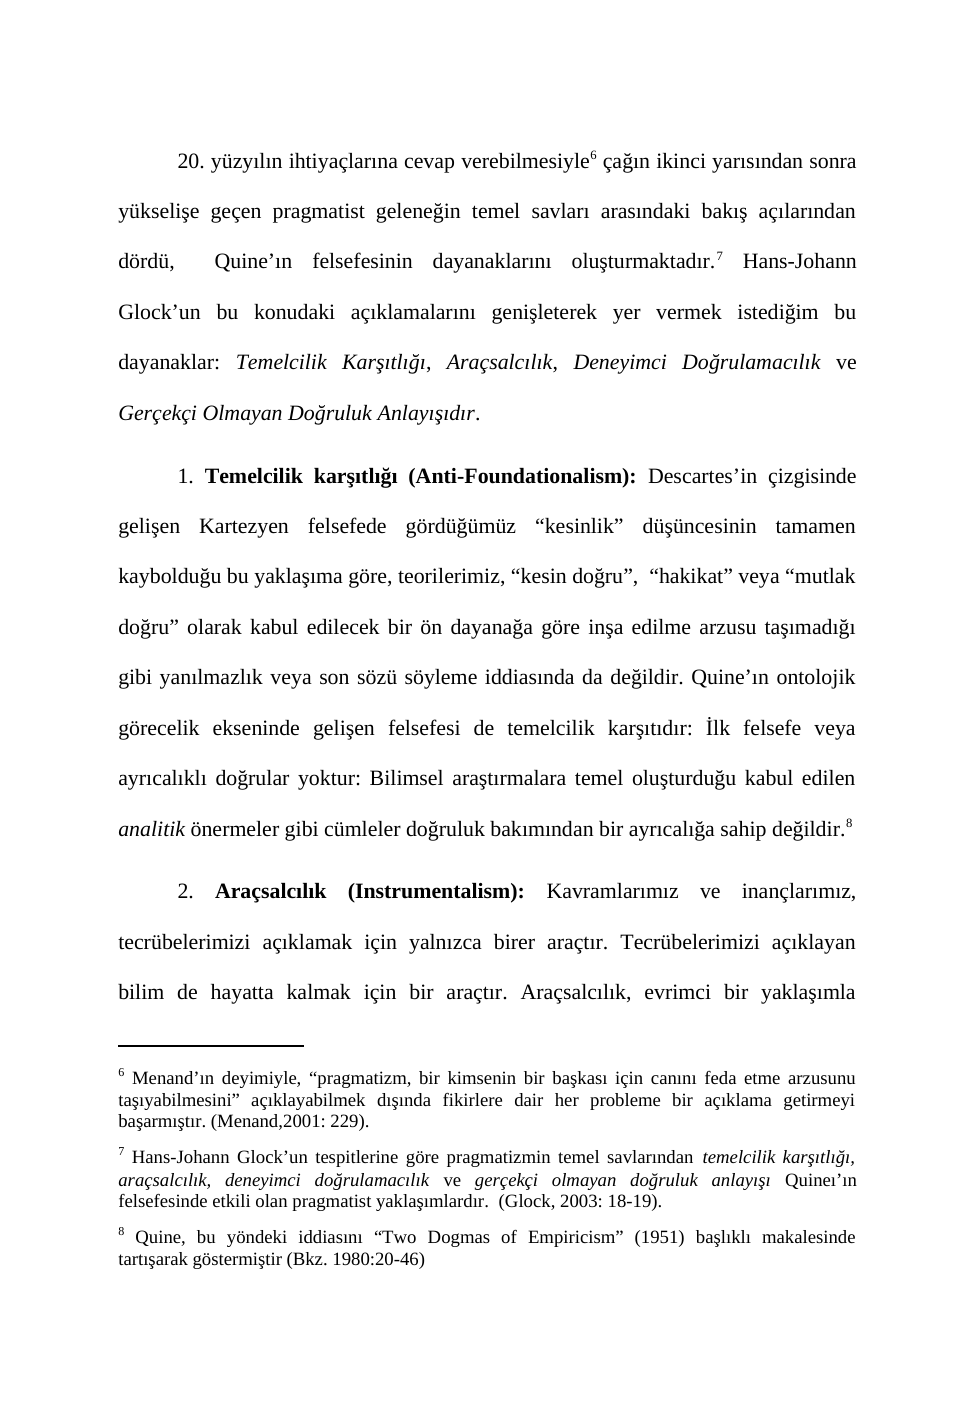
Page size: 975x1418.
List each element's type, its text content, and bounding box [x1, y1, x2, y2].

text 20. yüzyılın ihtiyaçlarına cevap verebilmesiyle çağın ikinci yarısından sonra yükselişe geçen pragmatist geleneğin temel savları arasındaki bakış açılarından dördü, Quine’ın felsefesinin dayanaklarını oluşturmaktadır. Hans-Johann Glock’un bu konudaki açıklamalarını genişleterek yer vermek istediğim bu dayanaklar: Temelcilik Karşıtlığı, Araçsalcılık, Deneyimci Doğrulamacılık ve Gerçekçi Olmayan Doğruluk Anlayışıdır. [118, 148, 857, 425]
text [118, 878, 857, 1004]
text 1. Temelcilik karşıtlığı (Anti-Foundationalism): Descartes’in çizgisinde gelişen Kartezyen felsefede gördüğümüz “kesinlik” düşüncesinin tamamen kaybolduğu bu yaklaşıma göre, teorilerimiz, “kesin doğru”, “hakikat” veya “mutlak doğru” olarak kabul edilecek bir ön dayanağa göre inşa edilme arzusu taşımadığı gibi yanılmazlık veya son sözü söyleme iddiasında da değildir. Quine’ın ontolojik görecelik ekseninde gelişen felsefesi de temelcilik karşıtıdır: İlk felsefe veya ayrıcalıklı doğrular yoktur: Bilimsel araştırmalara temel oluşturduğu kabul edilen analitik önermeler gibi cümleler doğruluk bakımından bir ayrıcalığa sahip değildir. [118, 463, 857, 841]
